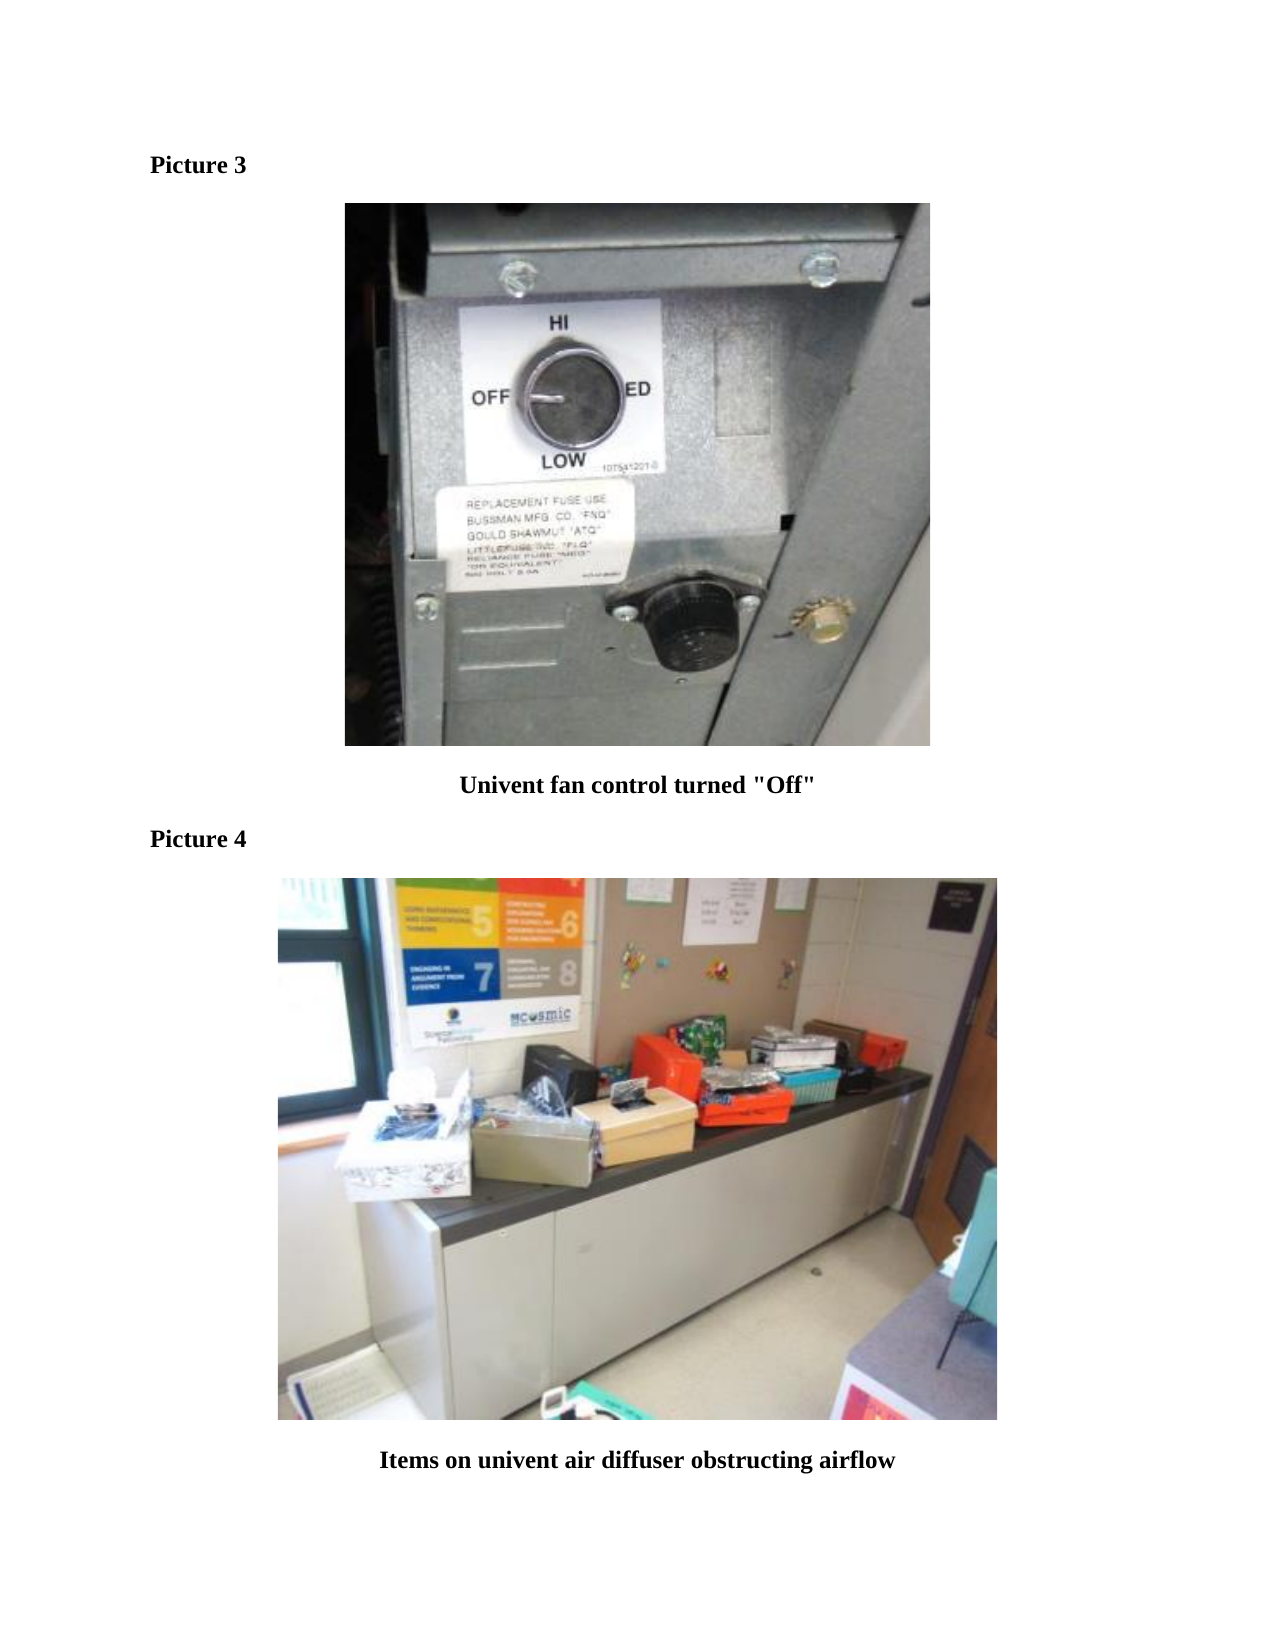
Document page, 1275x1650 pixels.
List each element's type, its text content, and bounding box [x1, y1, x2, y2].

text Items on univent air diffuser obstructing airflow [150, 1445, 1125, 1473]
picture [277, 878, 998, 1420]
text Picture 3 [150, 150, 1125, 179]
text Picture 4 [150, 824, 1125, 853]
text Univent fan control turned "Off" [150, 770, 1125, 799]
picture [344, 203, 931, 746]
